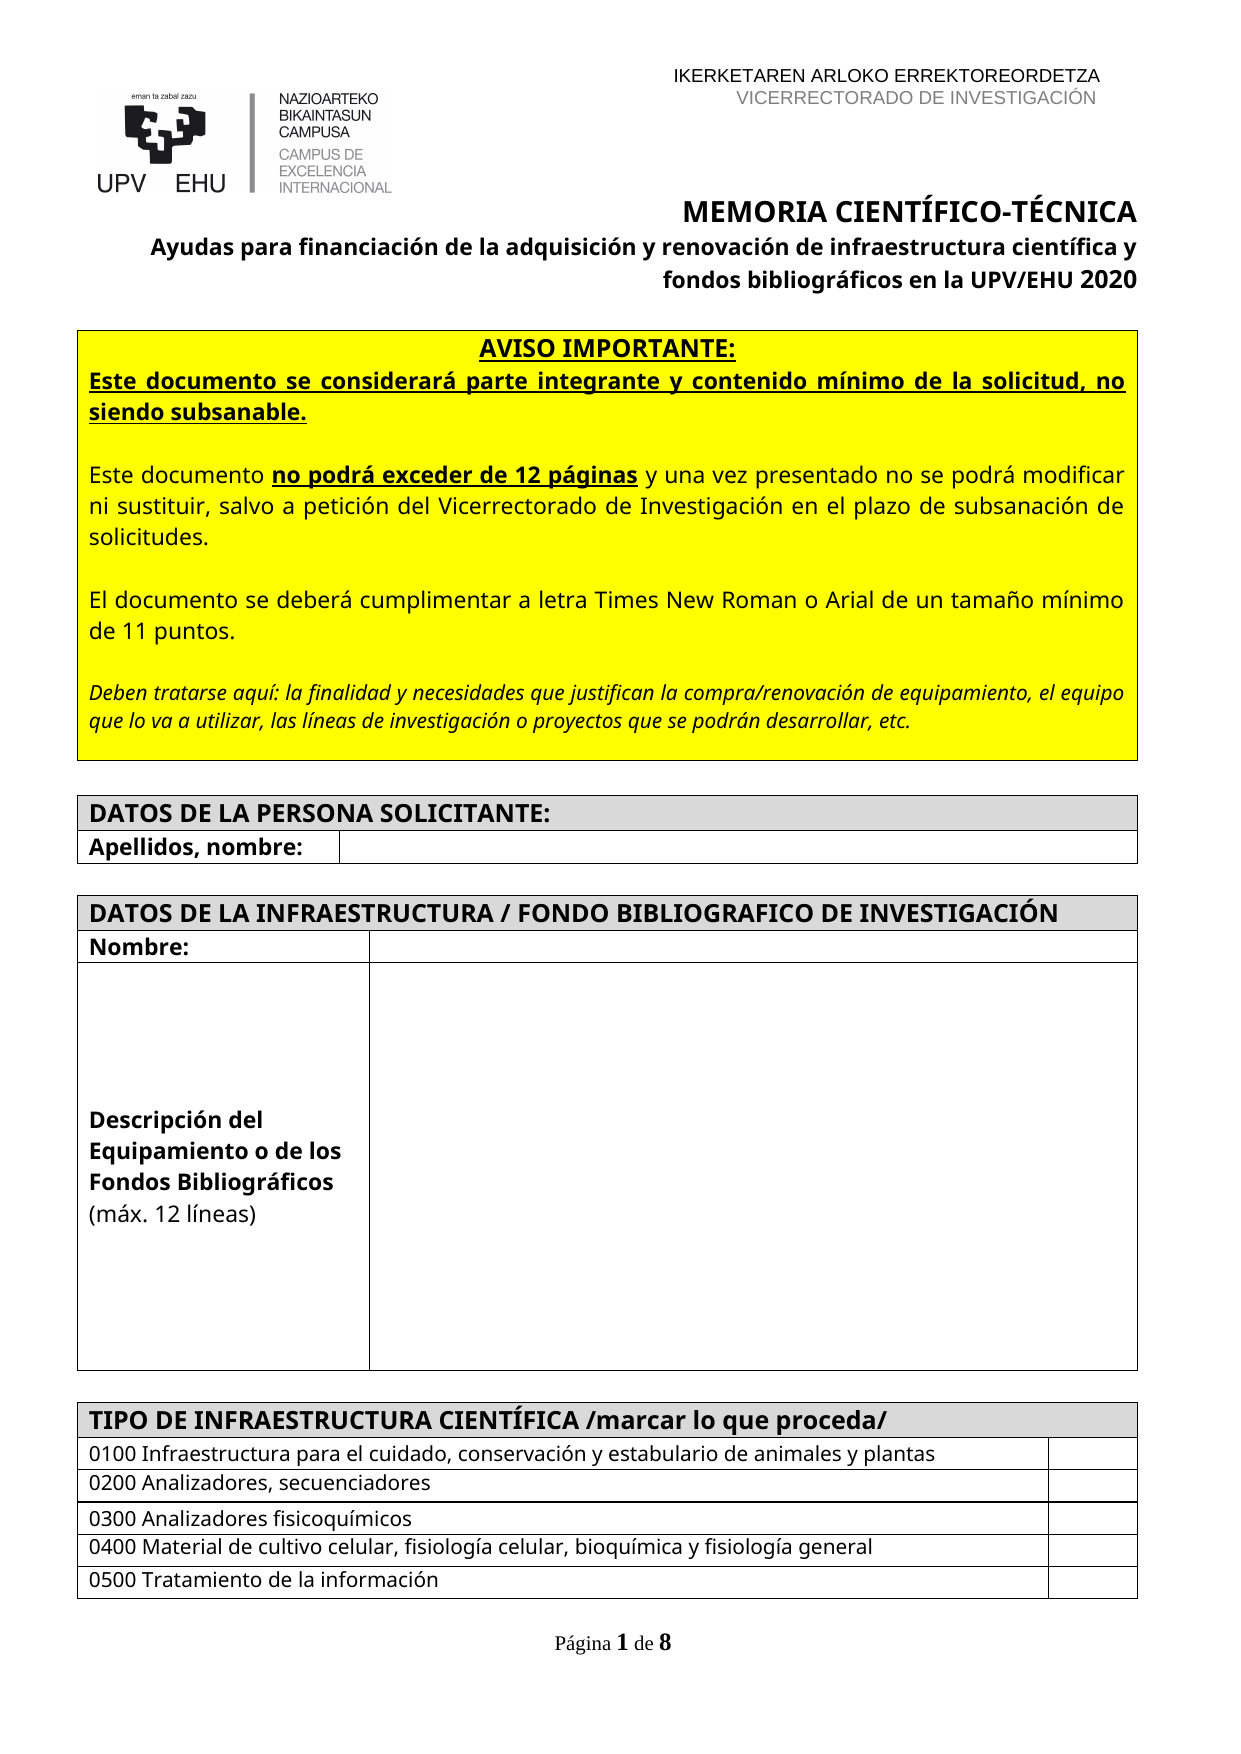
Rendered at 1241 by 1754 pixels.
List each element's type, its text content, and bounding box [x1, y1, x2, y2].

table_cell [1049, 1535, 1137, 1566]
picture [98, 93, 392, 191]
table_cell 0100 Infraestructura para el cuidado, conservación y estabulario de animales y plantas [78, 1438, 1048, 1469]
table_cell 0200 Analizadores, secuenciadores [78, 1470, 1048, 1501]
table_header DATOS DE LA INFRAESTRUCTURA / FONDO BIBLIOGRAFICO DE INVESTIGACIÓN [78, 896, 1137, 930]
table_header AVISO IMPORTANTE: Este documento se considerará parte integrante y contenido mínimo de la solicitud, no siendo subsanable. Este documento no podrá exceder de 12 páginas y una vez presentado no se podrá modificar ni sustituir, salvo a petición del Vicerrectorado de Investigación en el plazo de subsanación de solicitudes. El documento se deberá cumplimentar a letra Times New Roman o Arial de un tamaño mínimo de 11 puntos. Deben tratarse aquí: la finalidad y necesidades que justifican la compra/renovación de equipamiento, el equipo que lo va a utilizar, las líneas de investigación o proyectos que se podrán desarrollar, etc. [78, 331, 1137, 760]
table_cell [1049, 1567, 1137, 1598]
text Ayudas para financiación de la adquisición y renovación de infraestructura científica y fondos bibliográficos en la UPV/EHU 2020 [89, 231, 1137, 296]
table_cell Apellidos, nombre: [78, 831, 339, 862]
table_cell 0400 Material de cultivo celular, fisiología celular, bioquímica y fisiología general [78, 1535, 1048, 1566]
table_cell Descripción del Equipamiento o de los Fondos Bibliográficos (máx. 12 líneas) [78, 963, 369, 1369]
table_cell 0300 Analizadores fisicoquímicos [78, 1503, 1048, 1534]
table_cell 0500 Tratamiento de la información [78, 1567, 1048, 1598]
table_cell Nombre: [78, 931, 369, 962]
table_cell [1049, 1503, 1137, 1534]
table_cell [340, 831, 1137, 862]
table_cell [1049, 1438, 1137, 1469]
text MEMORIA CIENTÍFICO-TÉCNICA [89, 191, 1137, 231]
table_header DATOS DE LA PERSONA SOLICITANTE: [78, 796, 1137, 830]
table_cell [370, 931, 1137, 962]
table_cell [370, 963, 1137, 1369]
table_header TIPO DE INFRAESTRUCTURA CIENTÍFICA /marcar lo que proceda/ [78, 1403, 1137, 1437]
table_cell [1049, 1470, 1137, 1501]
